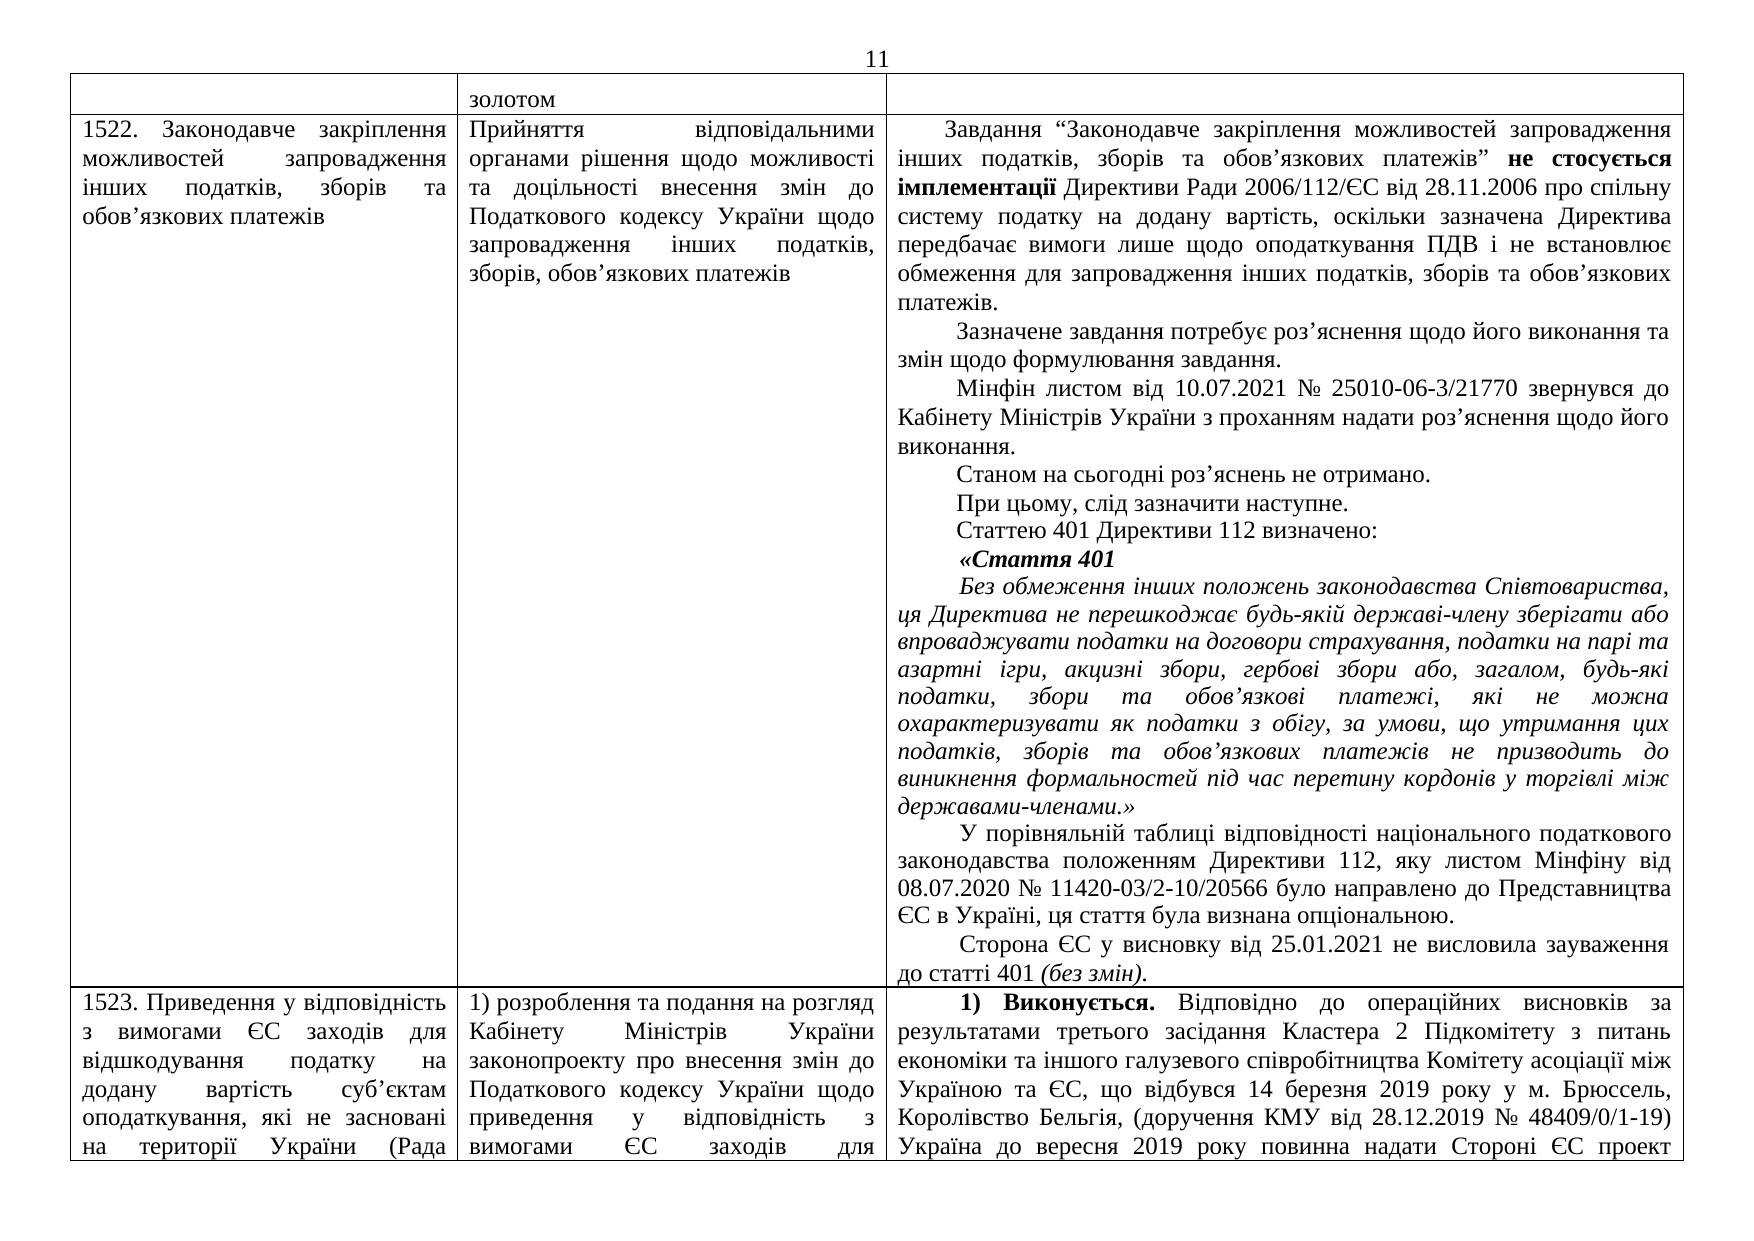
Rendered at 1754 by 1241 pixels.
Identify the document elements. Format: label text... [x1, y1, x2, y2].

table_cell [887, 988, 1683, 1160]
table_cell - [887, 74, 1683, 113]
table_cell Завдання “Законодавче закріплення можливостей запровадження інших податків, зборів та обов’язкових платежів” не стосується імплементації Директиви Ради 2006/112/ЄС від 28.11.2006 про спільну систему податку на додану вартість, оскільки зазначена Директива передбачає вимоги лише щодо оподаткування ПДВ і не встановлює обмеження для запровадження інших податків, зборів та обов’язкових платежів. Зазначене завдання потребує роз’яснення щодо його виконання та змін щодо формулювання завдання. Мінфін листом від 10.07.2021 № 25010-06-3/21770 звернувся до Кабінету Міністрів України з проханням надати роз’яснення щодо його виконання. Станом на сьогодні роз’яснень не отримано. При цьому, слід зазначити наступне. Статтею 401 Директиви 112 визначено: «Стаття 401 Без обмеження інших положень законодавства Співтовариства, ця Директива не перешкоджає будь-якій державі-члену зберігати або впроваджувати податки на договори страхування, податки на парі та азартні ігри, акцизні збори, гербові збори або, загалом, будь-які податки, збори та обов’язкові платежі, які не можна охарактеризувати як податки з обігу, за умови, що утримання цих податків, зборів та обов’язкових платежів не призводить до виникнення формальностей під час перетину кордонів у торгівлі між державами-членами.» У порівняльній таблиці відповідності національного податкового законодавства положенням Директиви 112, яку листом Мінфіну від 08.07.2020 № 11420-03/2-10/20566 було направлено до Представництва ЄС в Україні, ця стаття була визнана опціональною. Сторона ЄС у висновку від 25.01.2021 не висловила зауваження до статті 401 (без змін). [887, 115, 1683, 986]
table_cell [458, 988, 886, 1160]
table_cell Прийняття відповідальними органами рішення щодо можливості та доцільності внесення змін до Податкового кодексу України щодо запровадження інших податків, зборів, обов’язкових платежів [458, 115, 886, 986]
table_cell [458, 74, 886, 113]
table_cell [71, 988, 457, 1160]
table_cell 1522. Законодавче закріплення можливостей запровадження інших податків, зборів та обов’язкових платежів [71, 115, 457, 986]
